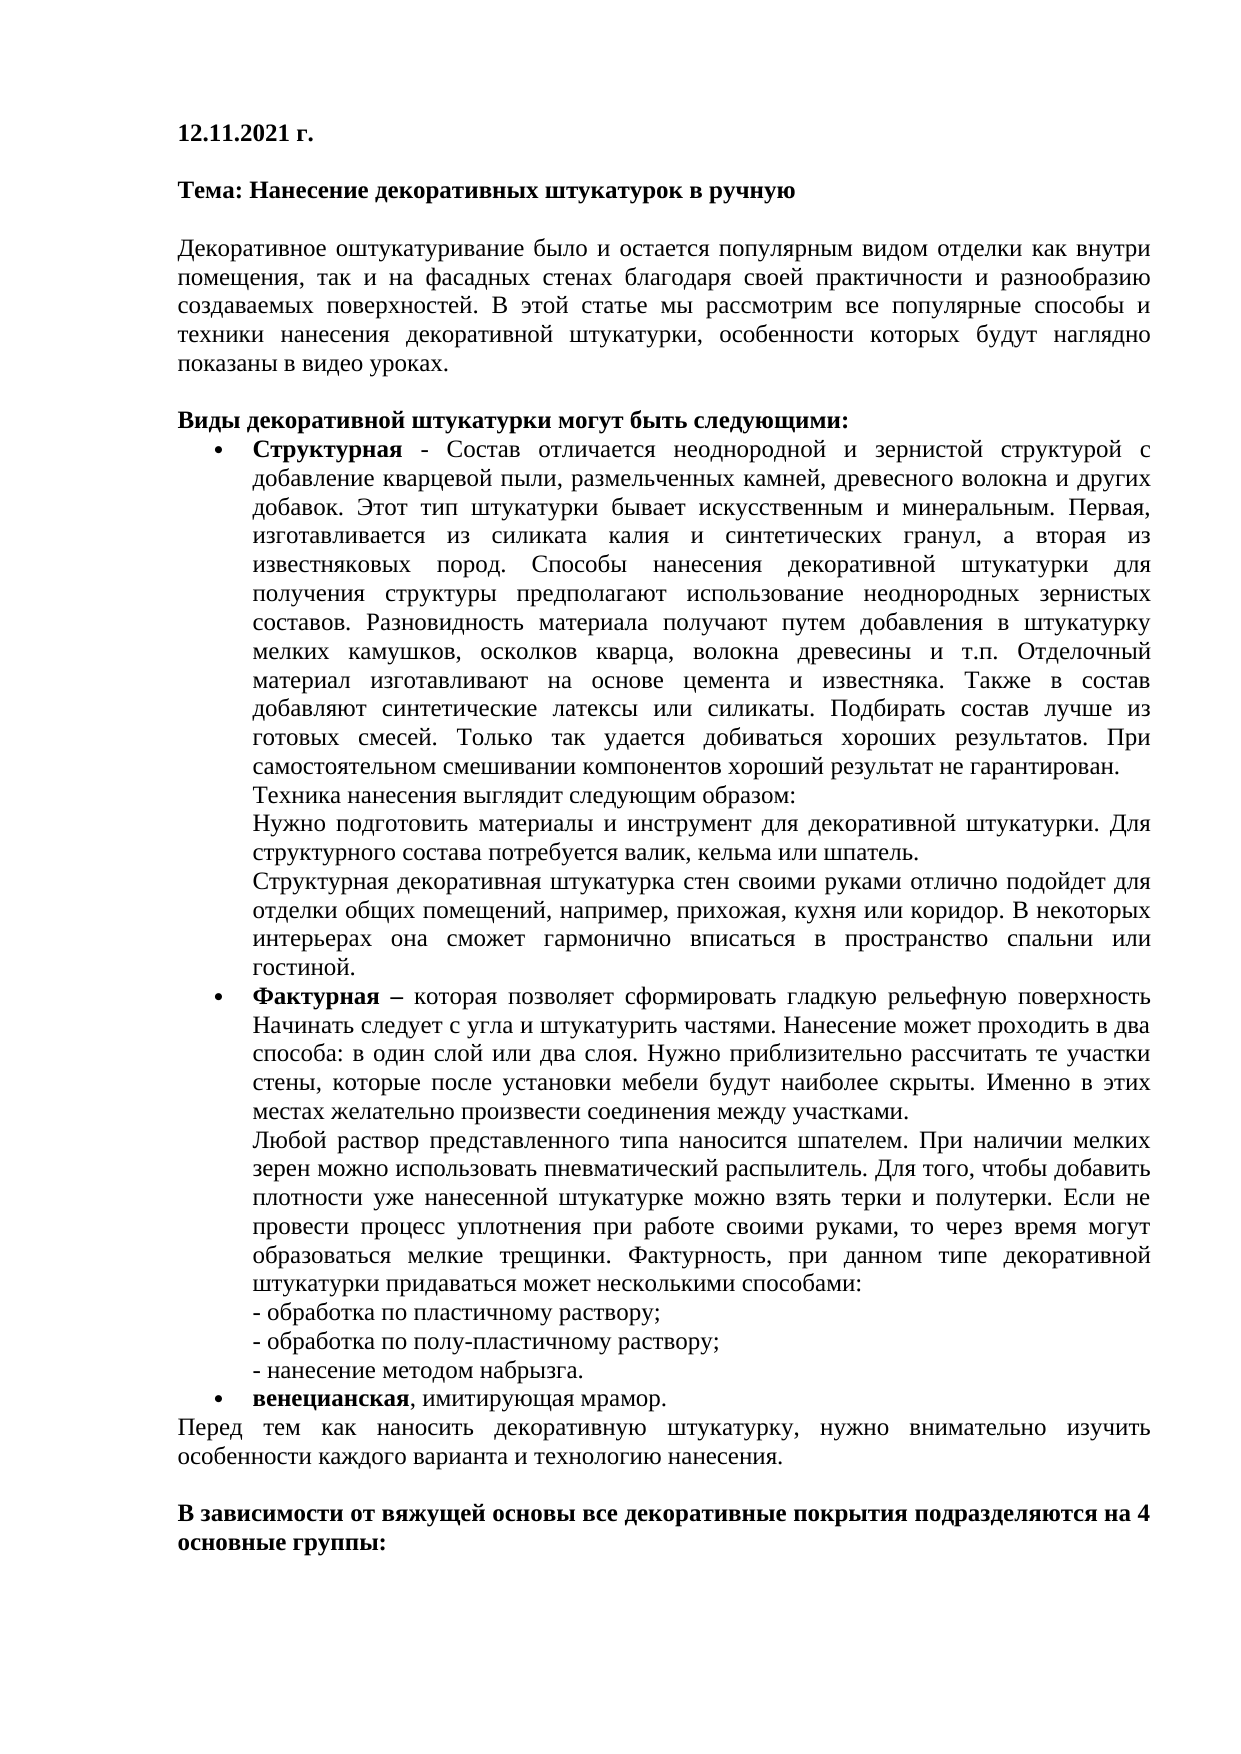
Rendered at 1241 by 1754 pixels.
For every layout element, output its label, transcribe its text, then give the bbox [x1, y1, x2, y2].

list венецианская, имитирующая мрамор. [215, 1383, 1152, 1412]
text Перед тем как наносить декоративную штукатурку, нужно внимательно изучить особенности каждого варианта и технологию нанесения. [177, 1412, 1152, 1470]
text Виды декоративной штукатурки могут быть следующими: [177, 406, 1152, 434]
text - обработка по полу-пластичному раствору; [252, 1326, 1152, 1355]
text Любой раствор представленного типа наносится шпателем. При наличии мелких зерен можно использовать пневматический распылитель. Для того, чтобы добавить плотности уже нанесенной штукатурке можно взять терки и полутерки. Если не провести процесс уплотнения при работе своими руками, то через время могут образоваться мелкие трещинки. Фактурность, при данном типе декоративной штукатурки придаваться может несколькими способами: [252, 1125, 1152, 1297]
list Структурная - Состав отличается неоднородной и зернистой структурой с добавление кварцевой пыли, размельченных камней, древесного волокна и других добавок. Этот тип штукатурки бывает искусственным и минеральным. Первая, изготавливается из силиката калия и синтетических гранул, а вторая из известняковых пород. Способы нанесения декоративной штукатурки для получения структуры предполагают использование неоднородных зернистых составов. Разновидность материала получают путем добавления в штукатурку мелких камушков, осколков кварца, волокна древесины и т.п. Отделочный материал изготавливают на основе цемента и известняка. Также в состав добавляют синтетические латексы или силикаты. Подбирать состав лучше из готовых смесей. Только так удается добиваться хороших результатов. При самостоятельном смешивании компонентов хороший результат не гарантирован. [215, 434, 1152, 780]
text 12.11.2021 г. [177, 118, 1152, 147]
text Структурная декоративная штукатурка стен своими руками отлично подойдет для отделки общих помещений, например, прихожая, кухня или коридор. В некоторых интерьерах она сможет гармонично вписаться в пространство спальни или гостиной. [252, 866, 1152, 981]
text Нужно подготовить материалы и инструмент для декоративной штукатурки. Для структурного состава потребуется валик, кельма или шпатель. [252, 808, 1152, 866]
text - нанесение методом набрызга. [252, 1355, 1152, 1383]
text - обработка по пластичному раствору; [252, 1297, 1152, 1326]
text Тема: Нанесение декоративных штукатурок в ручную [177, 176, 1152, 204]
text В зависимости от вяжущей основы все декоративные покрытия подразделяются на 4 основные группы: [177, 1498, 1152, 1556]
text Техника нанесения выглядит следующим образом: [252, 780, 1152, 808]
text Декоративное оштукатуривание было и остается популярным видом отделки как внутри помещения, так и на фасадных стенах благодаря своей практичности и разнообразию создаваемых поверхностей. В этой статье мы рассмотрим все популярные способы и техники нанесения декоративной штукатурки, особенности которых будут наглядно показаны в видео уроках. [177, 233, 1152, 377]
list Фактурная – которая позволяет сформировать гладкую рельефную поверхность Начинать следует с угла и штукатурить частями. Нанесение может проходить в два способа: в один слой или два слоя. Нужно приблизительно рассчитать те участки стены, которые после установки мебели будут наиболее скрыты. Именно в этих местах желательно произвести соединения между участками. [215, 981, 1152, 1125]
